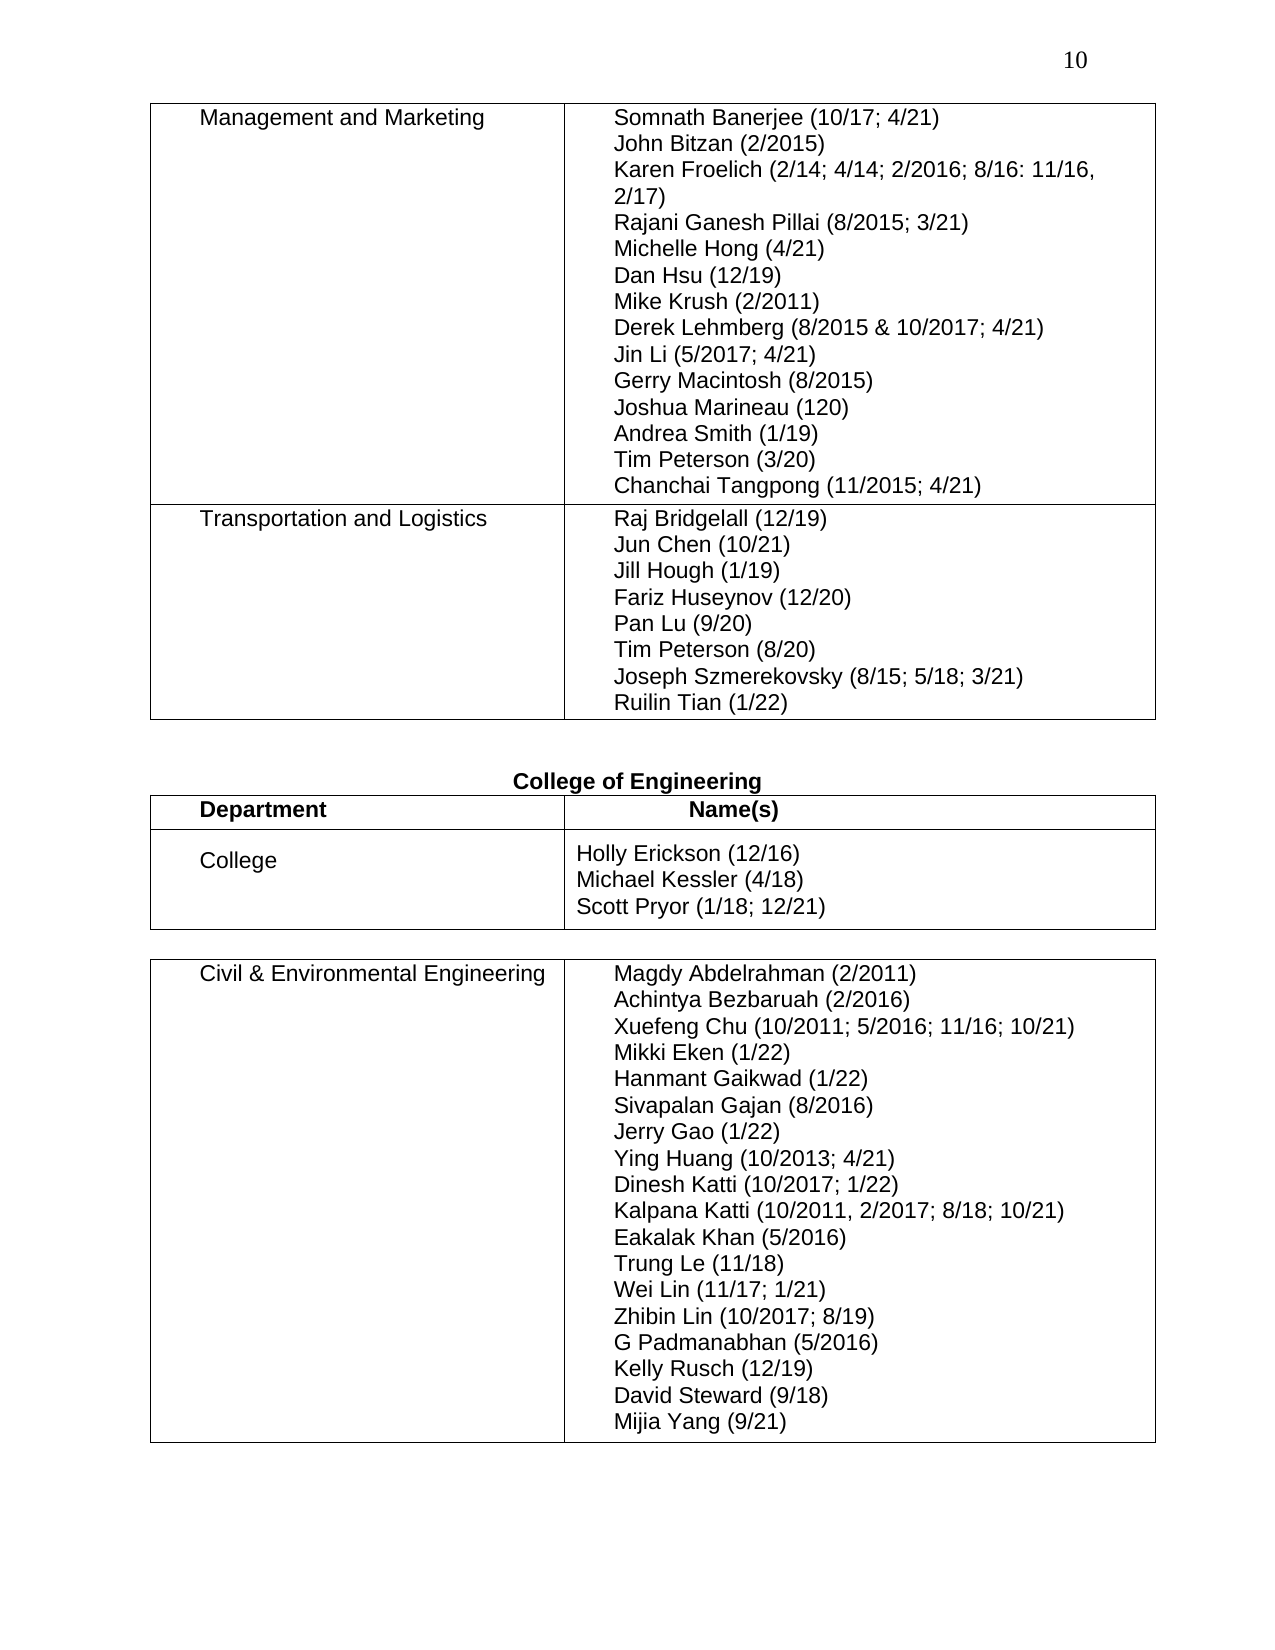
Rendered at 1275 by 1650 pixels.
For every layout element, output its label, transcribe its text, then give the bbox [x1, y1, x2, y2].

text College of Engineering [187, 768, 1087, 794]
table_cell Holly Erickson (12/16) Michael Kessler (4/18) Scott Pryor (1/18; 12/21) [565, 830, 1155, 929]
table_cell Transportation and Logistics [151, 505, 564, 719]
table_cell College [151, 830, 564, 929]
table_header Department [151, 796, 564, 829]
table_cell Somnath Banerjee (10/17; 4/21) John Bitzan (2/2015) Karen Froelich (2/14; 4/14; 2/2016; 8/16: 11/16, 2/17) Rajani Ganesh Pillai (8/2015; 3/21) Michelle Hong (4/21) Dan Hsu (12/19) Mike Krush (2/2011) Derek Lehmberg (8/2015 & 10/2017; 4/21) Jin Li (5/2017; 4/21) Gerry Macintosh (8/2015) Joshua Marineau (120) Andrea Smith (1/19) Tim Peterson (3/20) Chanchai Tangpong (11/2015; 4/21) [565, 104, 1155, 504]
table_header Magdy Abdelrahman (2/2011) Achintya Bezbaruah (2/2016) Xuefeng Chu (10/2011; 5/2016; 11/16; 10/21) Mikki Eken (1/22) Hanmant Gaikwad (1/22) Sivapalan Gajan (8/2016) Jerry Gao (1/22) Ying Huang (10/2013; 4/21) Dinesh Katti (10/2017; 1/22) Kalpana Katti (10/2011, 2/2017; 8/18; 10/21) Eakalak Khan (5/2016) Trung Le (11/18) Wei Lin (11/17; 1/21) Zhibin Lin (10/2017; 8/19) G Padmanabhan (5/2016) Kelly Rusch (12/19) David Steward (9/18) Mijia Yang (9/21) [565, 960, 1155, 1442]
table_header Name(s) [565, 796, 1155, 829]
table_header Civil & Environmental Engineering [151, 960, 564, 1442]
table_cell Raj Bridgelall (12/19) Jun Chen (10/21) Jill Hough (1/19) Fariz Huseynov (12/20) Pan Lu (9/20) Tim Peterson (8/20) Joseph Szmerekovsky (8/15; 5/18; 3/21) Ruilin Tian (1/22) [565, 505, 1155, 719]
table_cell Management and Marketing [151, 104, 564, 504]
